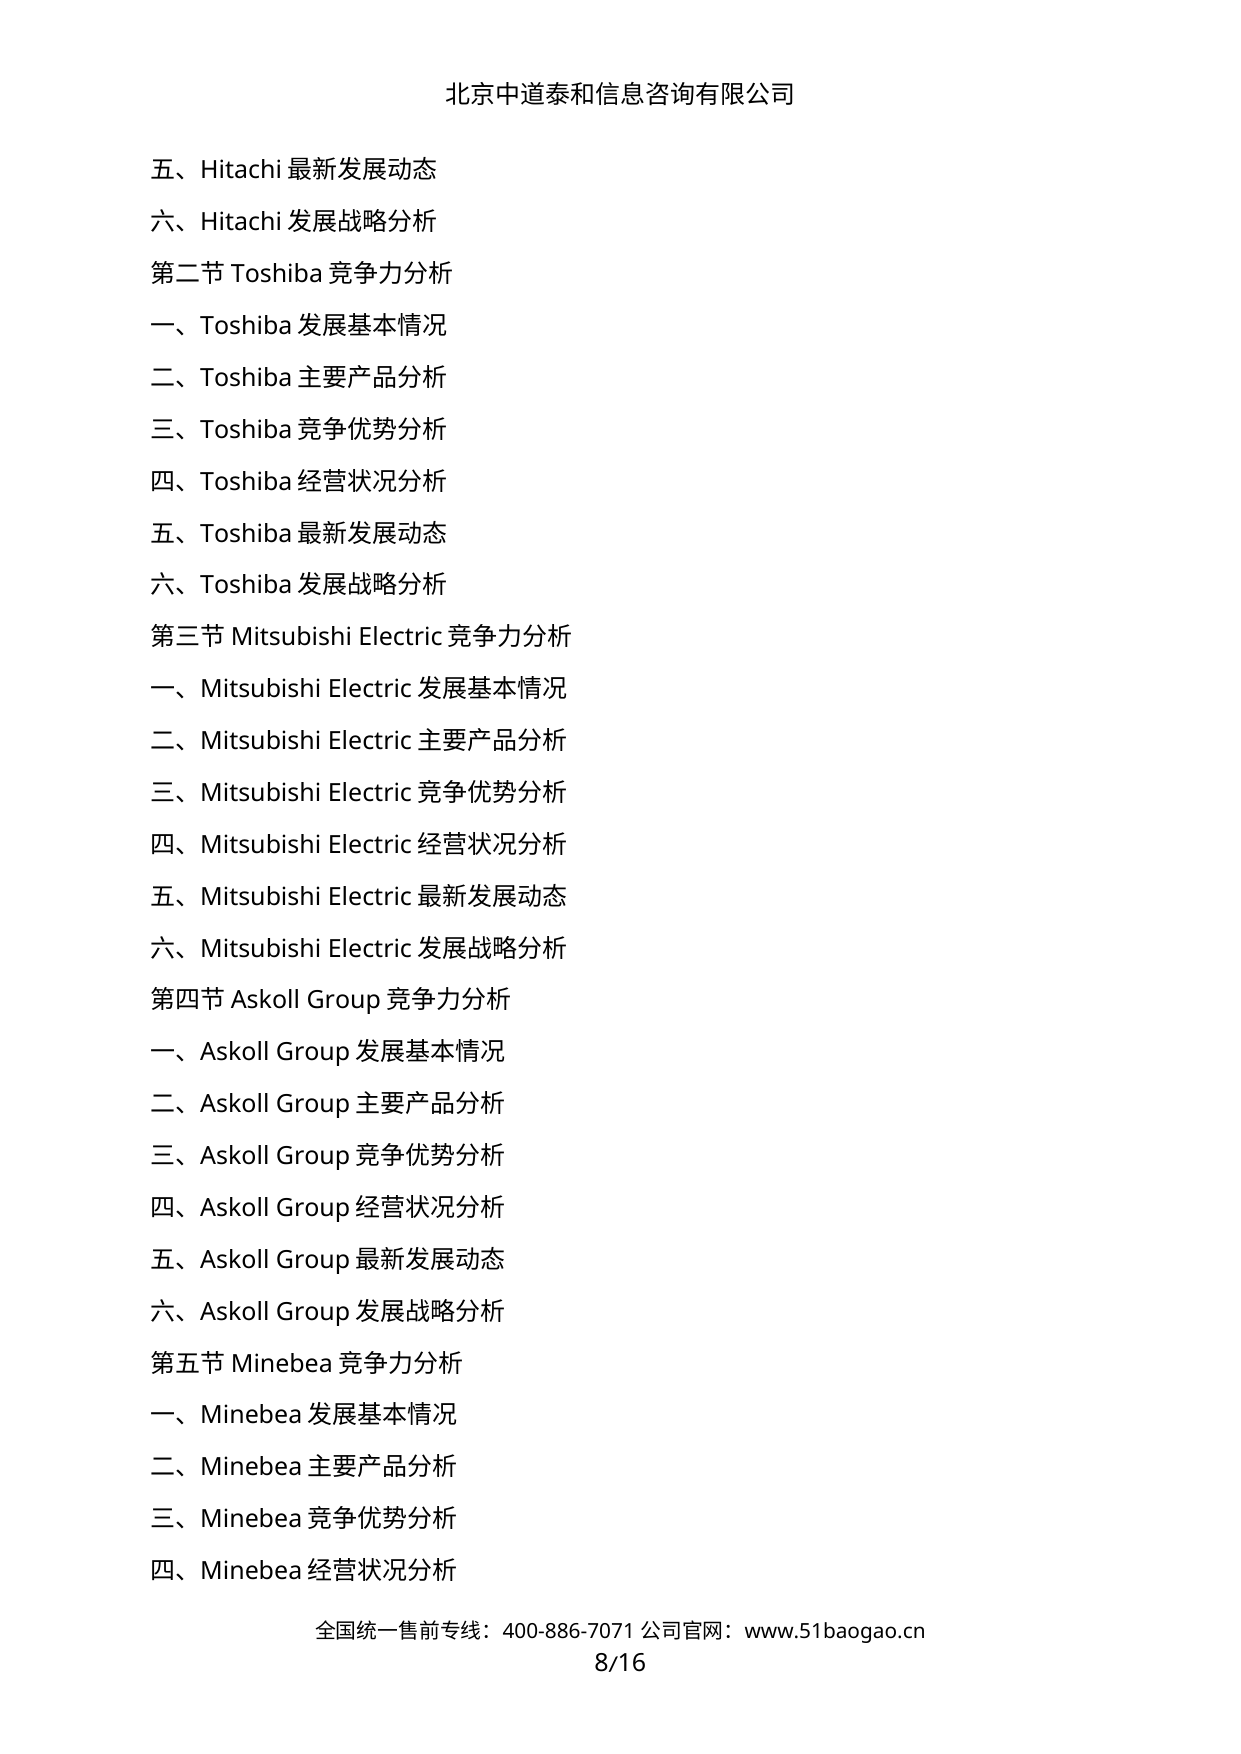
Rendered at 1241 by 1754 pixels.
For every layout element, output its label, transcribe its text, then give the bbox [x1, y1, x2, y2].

text 六、Hitachi发展战略分析 [150, 202, 1090, 238]
text 四、Mitsubishi Electric经营状况分析 [150, 824, 1090, 861]
text 六、Toshiba发展战略分析 [150, 565, 1090, 601]
text 三、Askoll Group竞争优势分析 [150, 1136, 1090, 1172]
text 三、Minebea竞争优势分析 [150, 1499, 1090, 1535]
text 二、Mitsubishi Electric主要产品分析 [150, 721, 1090, 757]
text 第四节 Askoll Group竞争力分析 [150, 980, 1090, 1016]
text 四、Askoll Group经营状况分析 [150, 1187, 1090, 1224]
text 第二节 Toshiba竞争力分析 [150, 254, 1090, 290]
text 一、Mitsubishi Electric发展基本情况 [150, 669, 1090, 705]
text 五、Hitachi最新发展动态 [150, 150, 1090, 186]
text 一、Minebea发展基本情况 [150, 1395, 1090, 1431]
text 五、Askoll Group最新发展动态 [150, 1239, 1090, 1276]
text 四、Toshiba经营状况分析 [150, 461, 1090, 497]
text 五、Toshiba最新发展动态 [150, 513, 1090, 549]
text 四、Minebea经营状况分析 [150, 1551, 1090, 1587]
text 二、Toshiba主要产品分析 [150, 357, 1090, 394]
text 第五节 Minebea竞争力分析 [150, 1343, 1090, 1379]
text 六、Askoll Group发展战略分析 [150, 1291, 1090, 1327]
text 一、Askoll Group发展基本情况 [150, 1032, 1090, 1068]
text 一、Toshiba发展基本情况 [150, 306, 1090, 342]
text 二、Minebea主要产品分析 [150, 1447, 1090, 1483]
text 第三节 Mitsubishi Electric竞争力分析 [150, 617, 1090, 653]
text 三、Mitsubishi Electric竞争优势分析 [150, 772, 1090, 809]
text 五、Mitsubishi Electric最新发展动态 [150, 876, 1090, 912]
text 六、Mitsubishi Electric发展战略分析 [150, 928, 1090, 964]
text 三、Toshiba竞争优势分析 [150, 409, 1090, 446]
text 二、Askoll Group主要产品分析 [150, 1084, 1090, 1120]
